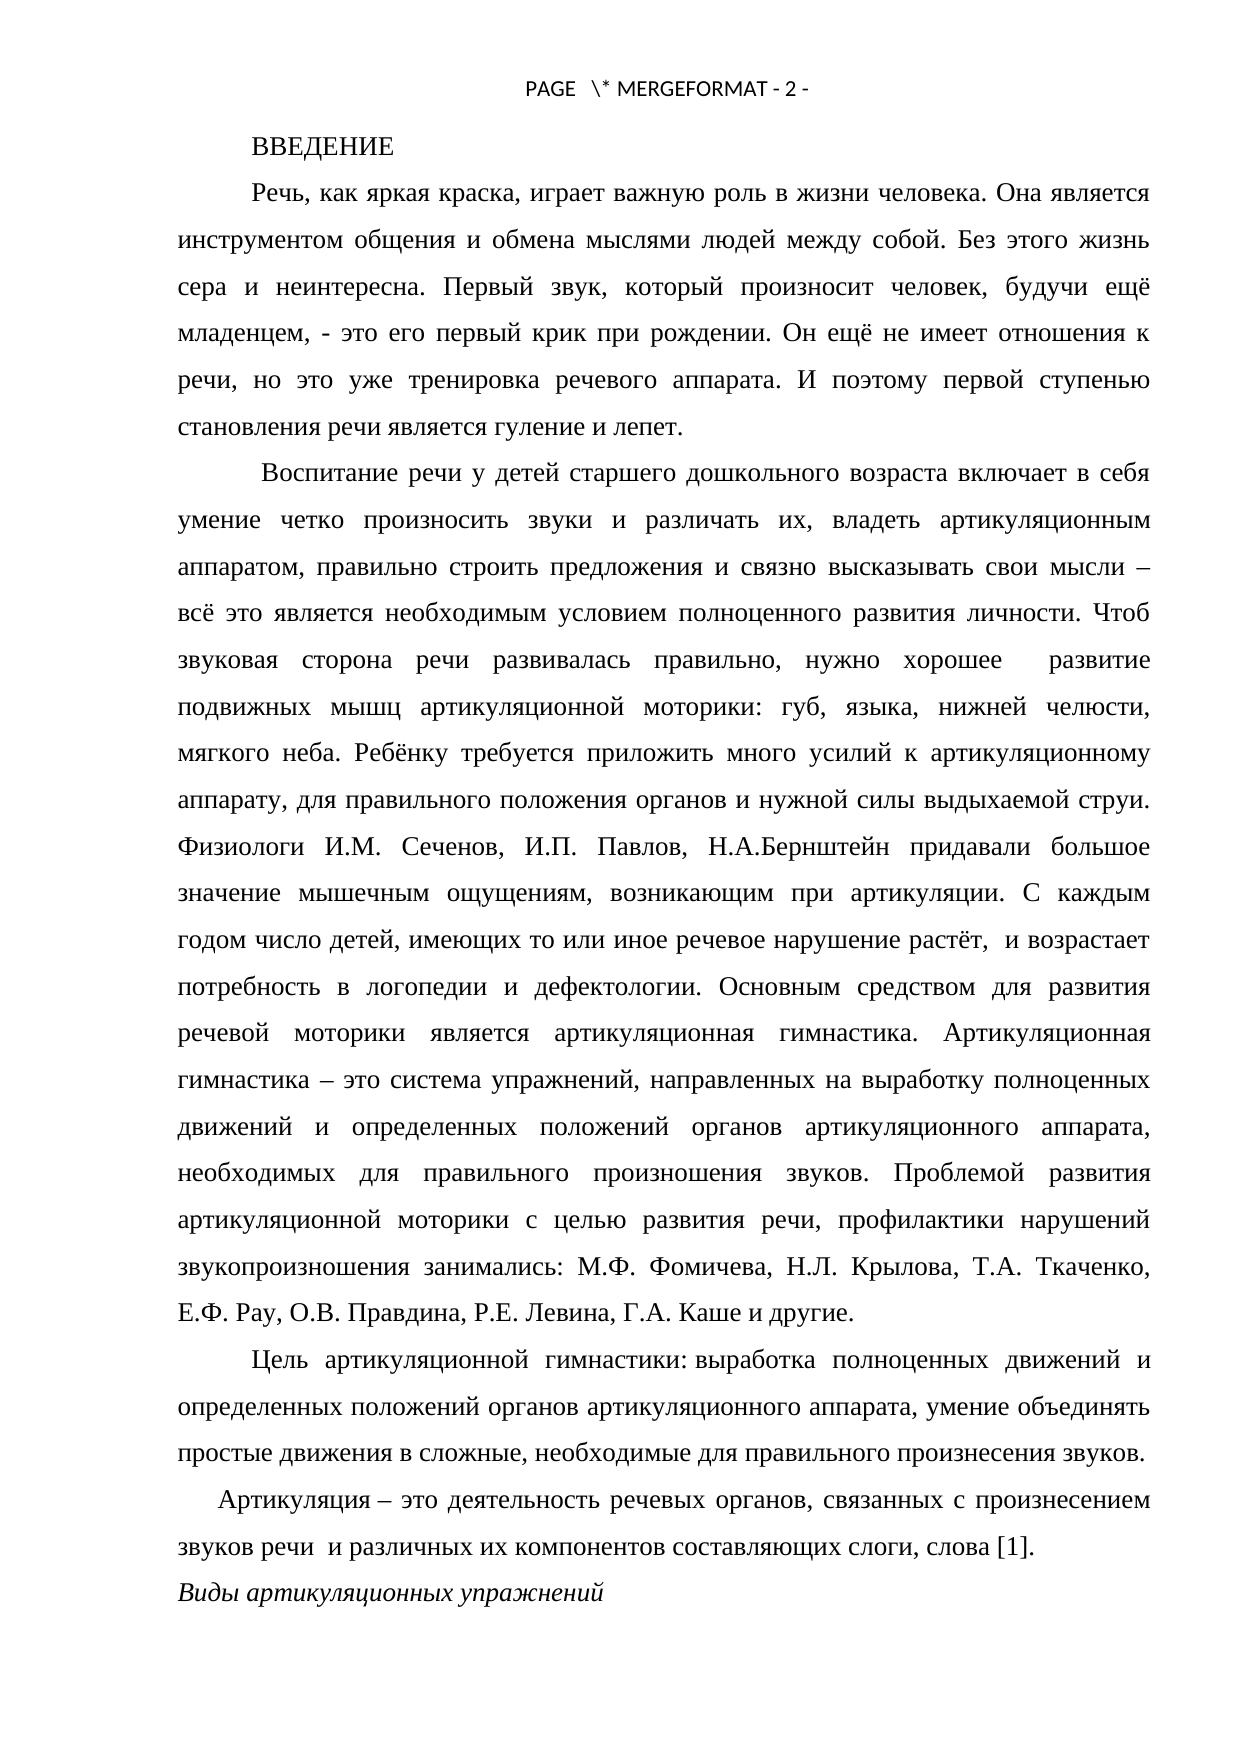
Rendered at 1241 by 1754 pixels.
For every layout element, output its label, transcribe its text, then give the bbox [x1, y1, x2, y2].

text Цель артикуляционной гимнастики: выработка полноценных движений и определенных положений органов артикуляционного аппарата, умение объединять простые движения в сложные, необходимые для правильного произнесения звуков. [177, 1343, 1152, 1468]
text Артикуляция – это деятельность речевых органов, связанных с произнесением звуков речи и различных их компонентов составляющих слоги, слова [1]. [177, 1483, 1152, 1561]
text Речь, как яркая краска, играет важную роль в жизни человека. Она является инструментом общения и обмена мыслями людей между собой. Без этого жизнь сера и неинтересна. Первый звук, который произносит человек, будучи ещё младенцем, - это его первый крик при рождении. Он ещё не имеет отношения к речи, но это уже тренировка речевого аппарата. И поэтому первой ступенью становления речи является гуление и лепет. [177, 176, 1152, 441]
text ВВЕДЕНИЕ [177, 130, 1152, 161]
text Виды артикуляционных упражнений [177, 1576, 1152, 1608]
text Воспитание речи у детей старшего дошкольного возраста включает в себя умение четко произносить звуки и различать их, владеть артикуляционным аппаратом, правильно строить предложения и связно высказывать свои мысли – всё это является необходимым условием полноценного развития личности. Чтоб звуковая сторона речи развивалась правильно, нужно хорошее развитие подвижных мышц артикуляционной моторики: губ, языка, нижней челюсти, мягкого неба. Ребёнку требуется приложить много усилий к артикуляционному аппарату, для правильного положения органов и нужной силы выдыхаемой струи. Физиологи И.М. Сеченов, И.П. Павлов, Н.А.Бернштейн придавали большое значение мышечным ощущениям, возникающим при артикуляции. С каждым годом число детей, имеющих то или иное речевое нарушение растёт, и возрастает потребность в логопедии и дефектологии. Основным средством для развития речевой моторики является артикуляционная гимнастика. Артикуляционная гимнастика – это система упражнений, направленных на выработку полноценных движений и определенных положений органов артикуляционного аппарата, необходимых для правильного произношения звуков. Проблемой развития артикуляционной моторики с целью развития речи, профилактики нарушений звукопроизношения занимались: М.Ф. Фомичева, Н.Л. Крылова, Т.А. Ткаченко, Е.Ф. Рау, О.В. Правдина, Р.Е. Левина, Г.А. Каше и другие. [177, 456, 1152, 1328]
